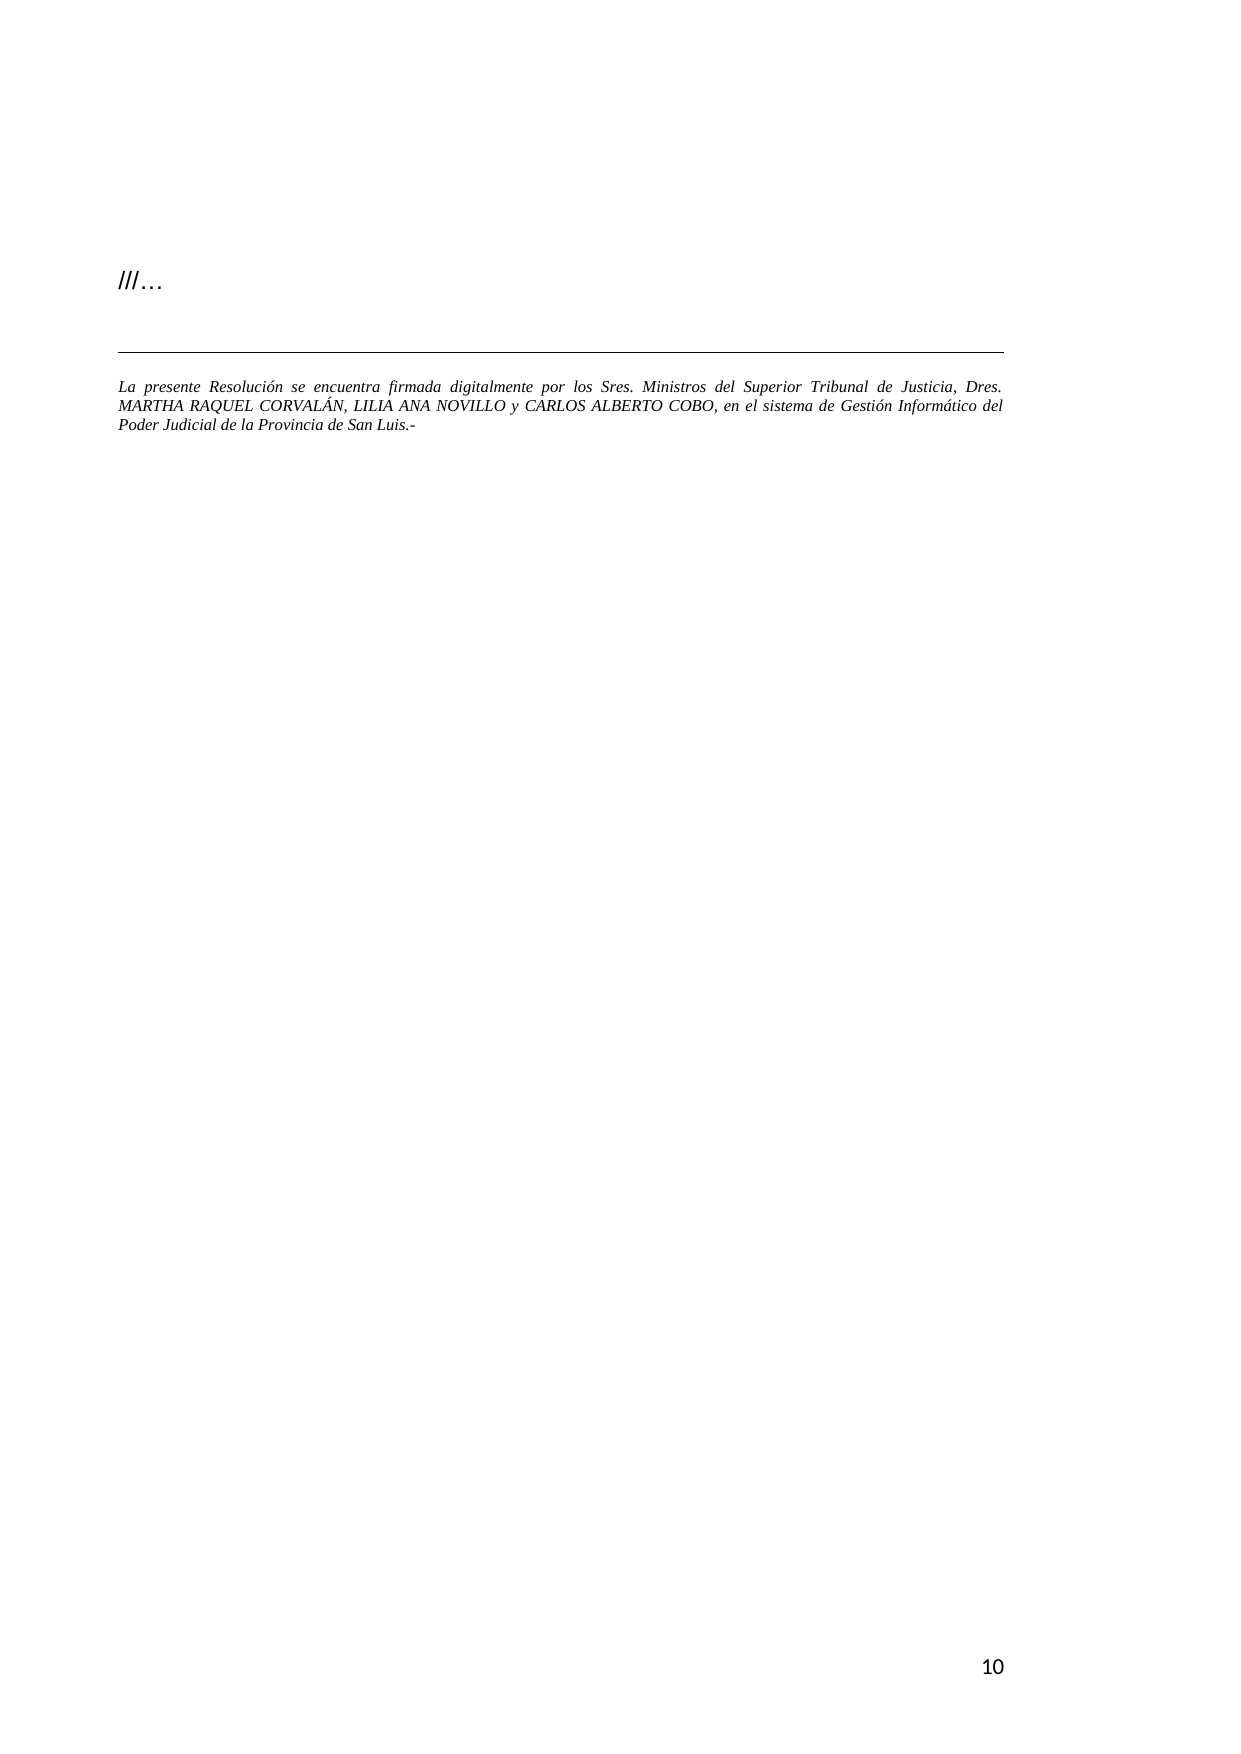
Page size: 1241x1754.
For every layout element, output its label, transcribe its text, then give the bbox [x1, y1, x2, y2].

text ///… [118, 266, 1004, 294]
text La presente Resolución se encuentra firmada digitalmente por los Sres. Ministros del Superior Tribunal de Justicia, Dres. MARTHA RAQUEL CORVALÁN, LILIA ANA NOVILLO y CARLOS ALBERTO COBO, en el sistema de Gestión Informático del Poder Judicial de la Provincia de San Luis.- [118, 376, 1004, 434]
